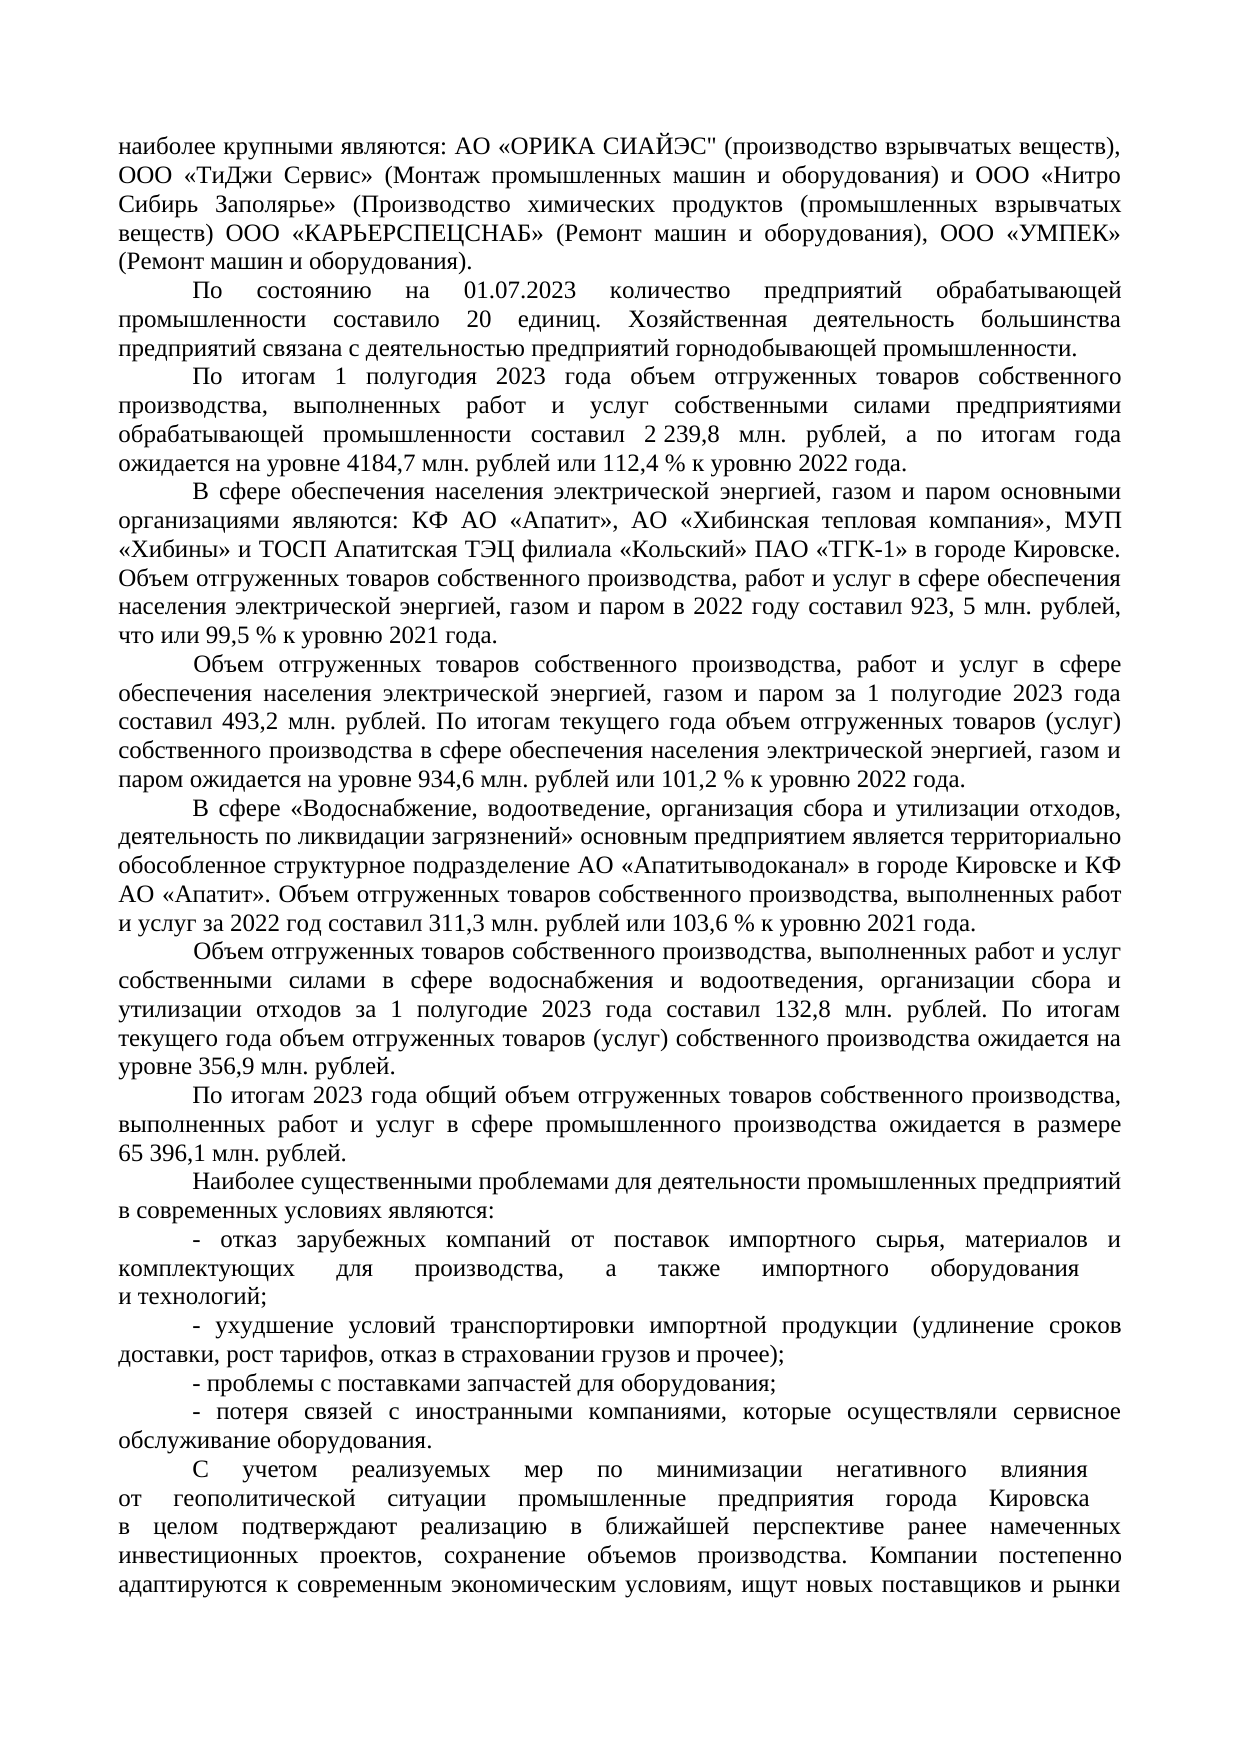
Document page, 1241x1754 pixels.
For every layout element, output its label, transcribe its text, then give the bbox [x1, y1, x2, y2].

text Наиболее существенными проблемами для деятельности промышленных предприятий в современных условиях являются: [118, 1166, 1122, 1224]
text В сфере «Водоснабжение, водоотведение, организация сбора и утилизации отходов, деятельность по ликвидации загрязнений» основным предприятием является территориально обособленное структурное подразделение АО «Апатитыводоканал» в городе Кировске и КФ АО «Апатит». Объем отгруженных товаров собственного производства, выполненных работ и услуг за 2022 год составил 311,3 млн. рублей или 103,6 % к уровню 2021 года. [118, 793, 1122, 936]
text Объем отгруженных товаров собственного производства, выполненных работ и услуг собственными силами в сфере водоснабжения и водоотведения, организации сбора и утилизации отходов за 1 полугодие 2023 года составил 132,8 млн. рублей. По итогам текущего года объем отгруженных товаров (услуг) собственного производства ожидается на уровне 356,9 млн. рублей. [118, 936, 1122, 1080]
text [118, 131, 1122, 275]
text По итогам 2023 года общий объем отгруженных товаров собственного производства, выполненных работ и услуг в сфере промышленного производства ожидается в размере 65 396,1 млн. рублей. [118, 1080, 1122, 1166]
text - потеря связей с иностранными компаниями, которые осуществляли сервисное обслуживание оборудования. [118, 1396, 1122, 1454]
text По итогам 1 полугодия 2023 года объем отгруженных товаров собственного производства, выполненных работ и услуг собственными силами предприятиями обрабатывающей промышленности составил 2 239,8 млн. рублей, а по итогам года ожидается на уровне 4184,7 млн. рублей или 112,4 % к уровню 2022 года. [118, 361, 1122, 476]
text Объем отгруженных товаров собственного производства, работ и услуг в сфере обеспечения населения электрической энергией, газом и паром за 1 полугодие 2023 года составил 493,2 млн. рублей. По итогам текущего года объем отгруженных товаров (услуг) собственного производства в сфере обеспечения населения электрической энергией, газом и паром ожидается на уровне 934,6 млн. рублей или 101,2 % к уровню 2022 года. [118, 649, 1122, 793]
text - проблемы с поставками запчастей для оборудования; [118, 1368, 1122, 1396]
text - отказ зарубежных компаний от поставок импортного сырья, материалов и комплектующих для производства, а также импортного оборудования и технологий; [118, 1224, 1122, 1310]
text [118, 1454, 1122, 1598]
text По состоянию на 01.07.2023 количество предприятий обрабатывающей промышленности составило 20 единиц. Хозяйственная деятельность большинства предприятий связана с деятельностью предприятий горнодобывающей промышленности. [118, 275, 1122, 361]
text - ухудшение условий транспортировки импортной продукции (удлинение сроков доставки, рост тарифов, отказ в страховании грузов и прочее); [118, 1310, 1122, 1368]
text В сфере обеспечения населения электрической энергией, газом и паром основными организациями являются: КФ АО «Апатит», АО «Хибинская тепловая компания», МУП «Хибины» и ТОСП Апатитская ТЭЦ филиала «Кольский» ПАО «ТГК-1» в городе Кировске. Объем отгруженных товаров собственного производства, работ и услуг в сфере обеспечения населения электрической энергией, газом и паром в 2022 году составил 923, 5 млн. рублей, что или 99,5 % к уровню 2021 года. [118, 476, 1122, 649]
